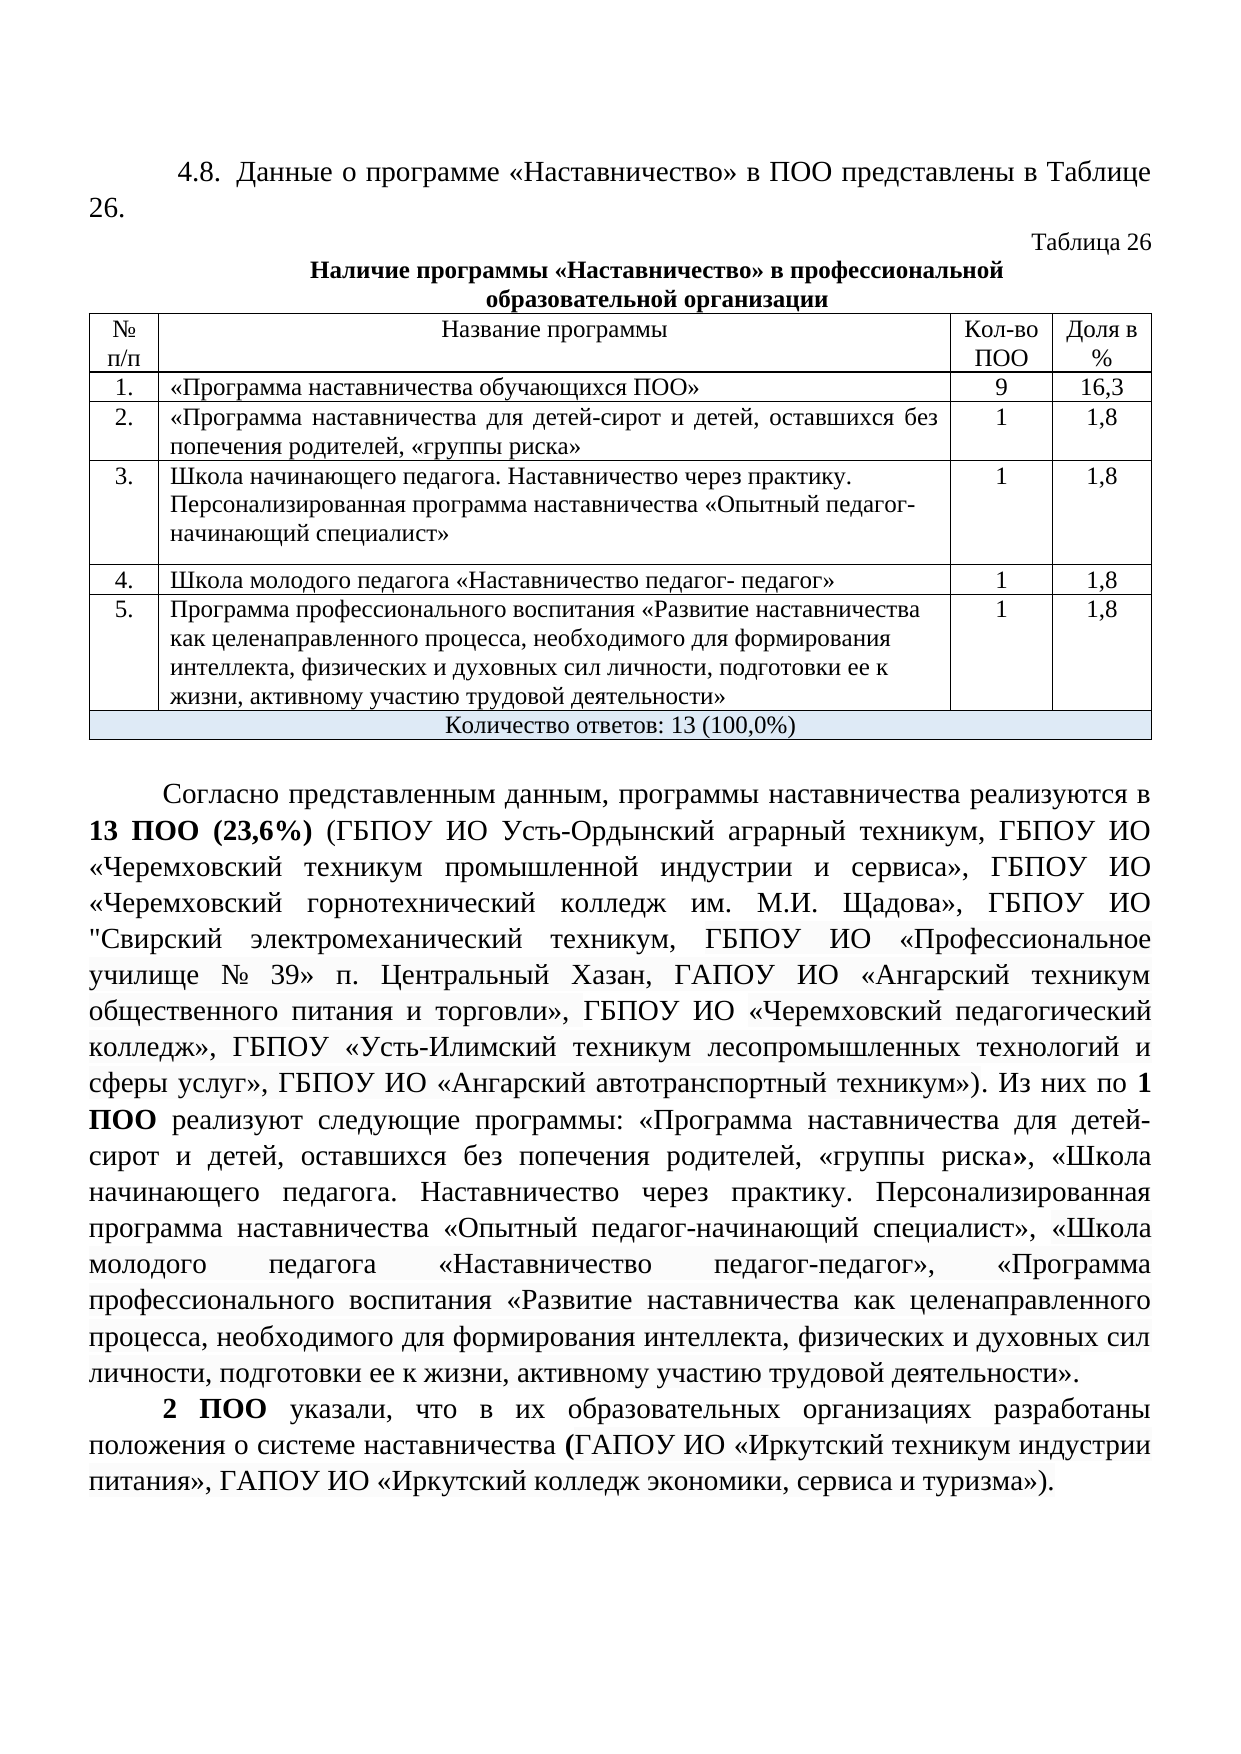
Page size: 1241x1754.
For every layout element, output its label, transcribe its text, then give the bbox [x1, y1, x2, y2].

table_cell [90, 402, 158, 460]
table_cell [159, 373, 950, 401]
text образовательной организации [89, 284, 1152, 313]
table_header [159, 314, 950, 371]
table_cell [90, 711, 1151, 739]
text Согласно представленным данным, программы наставничества реализуются в 13 ПОО (23,6%) (ГБПОУ ИО Усть-Ордынский аграрный техникум, ГБПОУ ИО «Черемховский техникум промышленной индустрии и сервиса», ГБПОУ ИО «Черемховский горнотехнический колледж им. М.И. Щадова», ГБПОУ ИО "Свирский электромеханический техникум, ГБПОУ ИО «Профессиональное училище № 39» п. Центральный Хазан, ГАПОУ ИО «Ангарский техникум общественного питания и торговли», ГБПОУ ИО «Черемховский педагогический колледж», ГБПОУ «Усть-Илимский техникум лесопромышленных технологий и сферы услуг», ГБПОУ ИО «Ангарский автотранспортный техникум»). Из них по 1 ПОО реализуют следующие программы: «Программа наставничества для детей-сирот и детей, оставшихся без попечения родителей, «группы риска», «Школа начинающего педагога. Наставничество через практику. Персонализированная программа наставничества «Опытный педагог-начинающий специалист», «Школа молодого педагога «Наставничество педагог-педагог», «Программа профессионального воспитания «Развитие наставничества как целенаправленного процесса, необходимого для формирования интеллекта, физических и духовных сил личности, подготовки ее к жизни, активному участию трудовой деятельности». [89, 1063, 1152, 1246]
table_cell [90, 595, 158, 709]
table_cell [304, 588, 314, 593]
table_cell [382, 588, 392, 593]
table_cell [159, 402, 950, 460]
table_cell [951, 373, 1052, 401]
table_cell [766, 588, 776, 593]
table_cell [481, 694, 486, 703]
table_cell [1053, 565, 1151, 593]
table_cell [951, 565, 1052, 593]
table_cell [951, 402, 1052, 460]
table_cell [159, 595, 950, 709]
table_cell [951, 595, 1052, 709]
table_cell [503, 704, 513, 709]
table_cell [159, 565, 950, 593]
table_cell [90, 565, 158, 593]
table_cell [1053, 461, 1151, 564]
text Таблица 26 [89, 227, 1152, 255]
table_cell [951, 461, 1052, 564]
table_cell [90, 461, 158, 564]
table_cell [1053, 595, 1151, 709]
text Согласно представленным данным, программы наставничества реализуются в 13 ПОО (23,6%) (ГБПОУ ИО Усть-Ордынский аграрный техникум, ГБПОУ ИО «Черемховский техникум промышленной индустрии и сервиса», ГБПОУ ИО «Черемховский горнотехнический колледж им. М.И. Щадова», ГБПОУ ИО "Свирский электромеханический техникум, ГБПОУ ИО «Профессиональное училище № 39» п. Центральный Хазан, ГАПОУ ИО «Ангарский техникум общественного питания и торговли», ГБПОУ ИО «Черемховский педагогический колледж», ГБПОУ «Усть-Илимский техникум лесопромышленных технологий и сферы услуг», ГБПОУ ИО «Ангарский автотранспортный техникум»). Из них по 1 ПОО реализуют следующие программы: «Программа наставничества для детей-сирот и детей, оставшихся без попечения родителей, «группы риска», «Школа начинающего педагога. Наставничество через практику. Персонализированная программа наставничества «Опытный педагог-начинающий специалист», «Школа молодого педагога «Наставничество педагог-педагог», «Программа профессионального воспитания «Развитие наставничества как целенаправленного процесса, необходимого для формирования интеллекта, физических и духовных сил личности, подготовки ее к жизни, активному участию трудовой деятельности». [89, 776, 1152, 957]
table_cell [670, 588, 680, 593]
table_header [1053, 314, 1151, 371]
text Наличие программы «Наставничество» в профессиональной [89, 255, 1152, 284]
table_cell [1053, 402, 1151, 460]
list Данные о программе «Наставничество» в ПОО представлены в Таблице 26. [89, 154, 1152, 224]
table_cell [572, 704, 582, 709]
text 2 ПОО указали, что в их образовательных организациях разработаны положения о системе наставничества (ГАПОУ ИО «Иркутский техникум индустрии питания», ГАПОУ ИО «Иркутский колледж экономики, сервиса и туризма»). [89, 1391, 1152, 1497]
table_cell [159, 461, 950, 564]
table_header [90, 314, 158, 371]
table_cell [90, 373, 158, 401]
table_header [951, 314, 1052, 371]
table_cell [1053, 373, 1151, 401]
